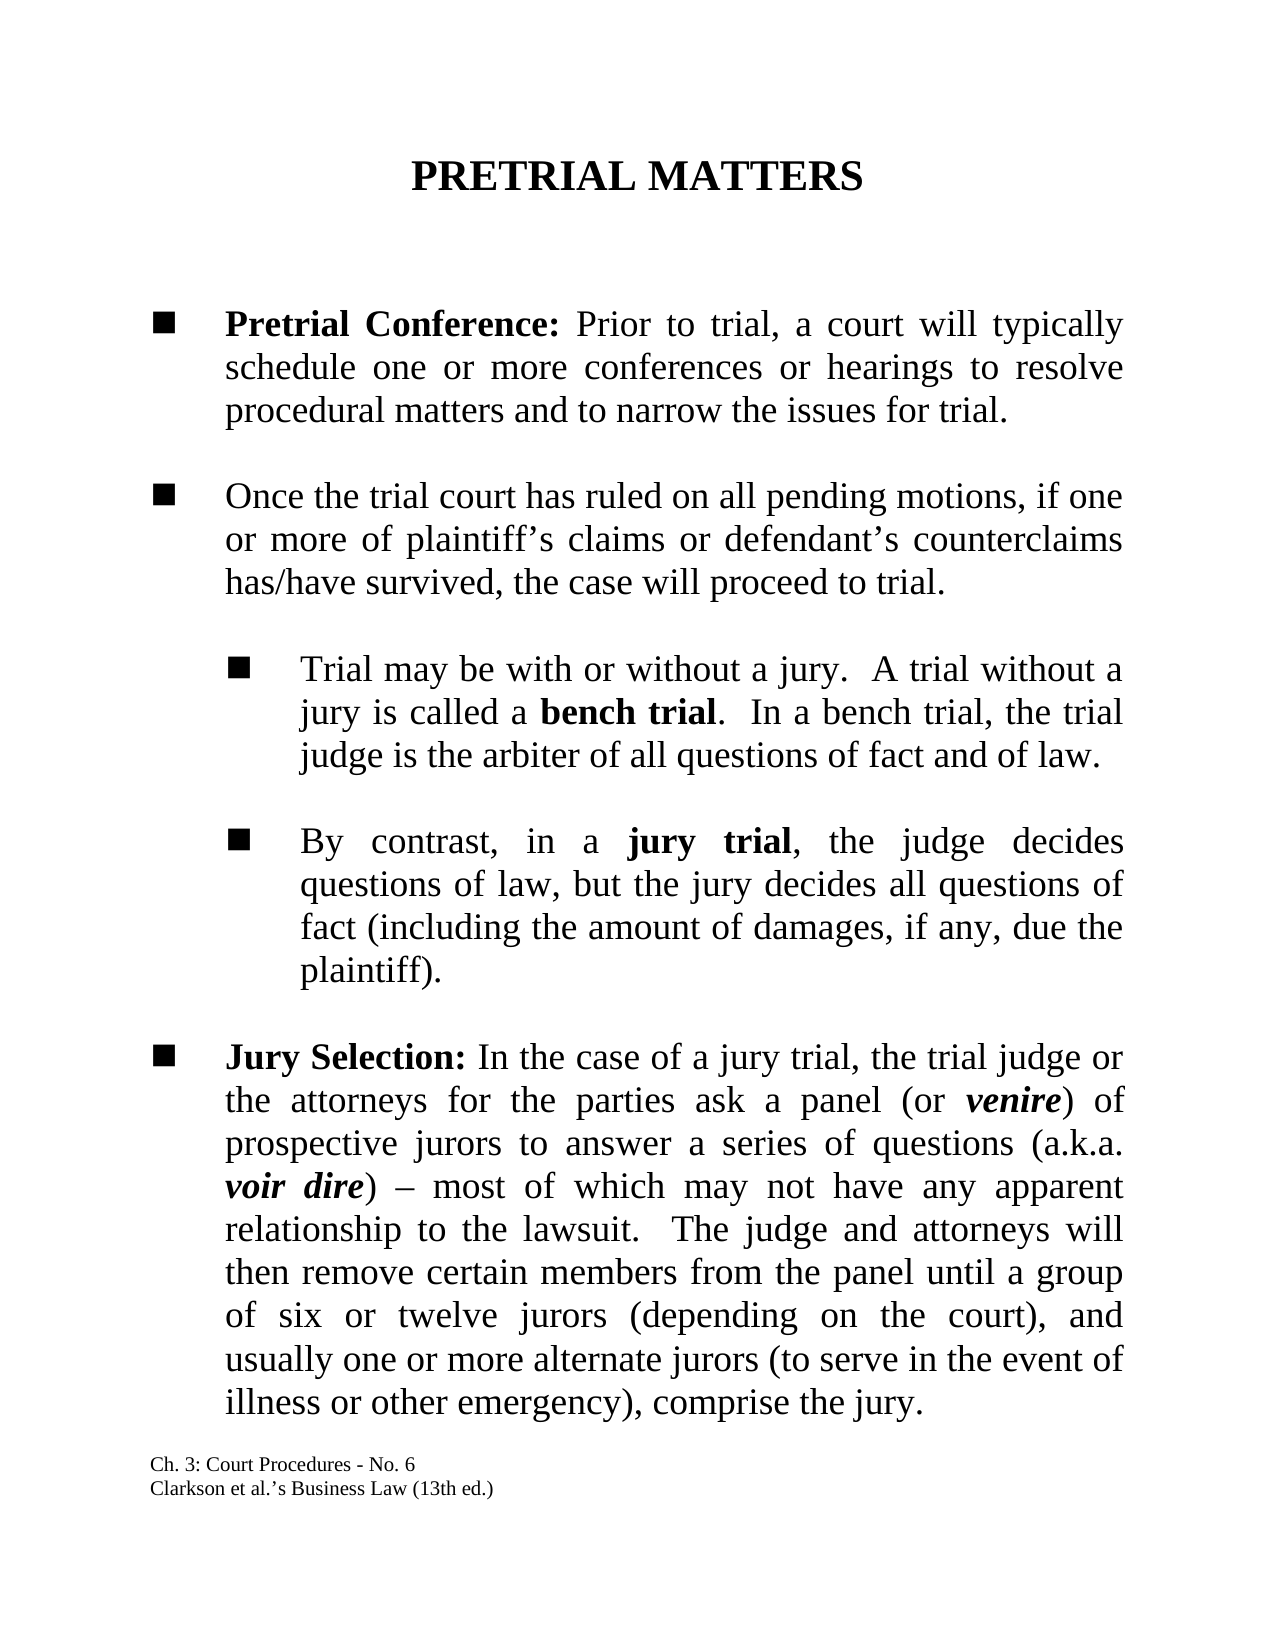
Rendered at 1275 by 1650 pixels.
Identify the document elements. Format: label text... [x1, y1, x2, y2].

subtitle PRETRIAL MATTERS [150, 150, 1125, 200]
text By contrast, in a jury trial, the judge decides questions of law, but the jury decides all questions of fact (including the amount of damages, if any, due the plaintiff). [225, 818, 1125, 991]
text Once the trial court has ruled on all pending motions, if one or more of plaintiff’s claims or defendant’s counterclaims has/have survived, the case will proceed to trial. [150, 473, 1125, 603]
text Pretrial Conference: Prior to trial, a court will typically schedule one or more conferences or hearings to resolve procedural matters and to narrow the issues for trial. [150, 301, 1125, 430]
text Jury Selection: In the case of a jury trial, the trial judge or the attorneys for the parties ask a panel (or venire) of prospective jurors to answer a series of questions (a.k.a. voir dire) – most of which may not have any apparent relationship to the lawsuit. The judge and attorneys will then remove certain members from the panel until a group of six or twelve jurors (depending on the court), and usually one or more alternate jurors (to serve in the event of illness or other emergency), comprise the jury. [150, 1034, 1125, 1422]
text Trial may be with or without a jury. A trial without a jury is called a bench trial. In a bench trial, the trial judge is the arbiter of all questions of fact and of law. [225, 646, 1125, 775]
